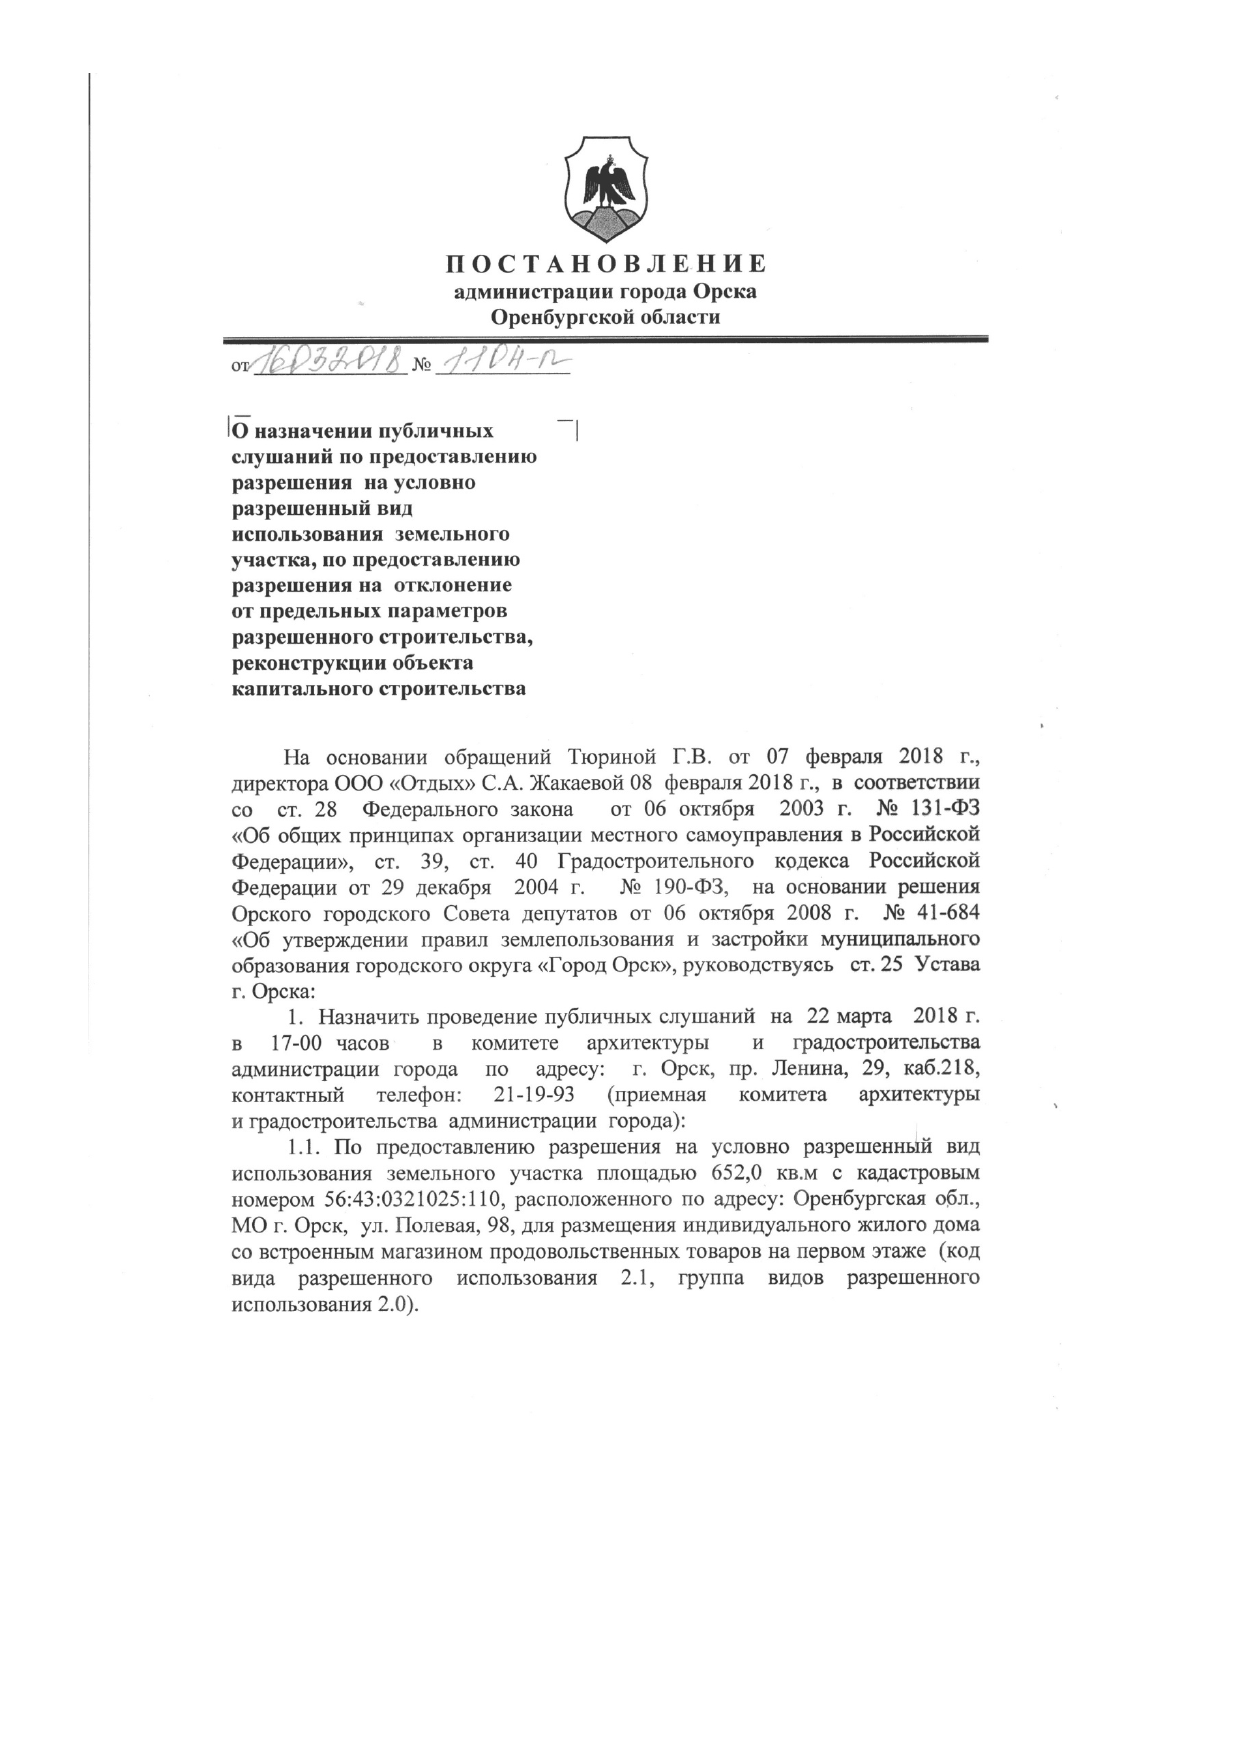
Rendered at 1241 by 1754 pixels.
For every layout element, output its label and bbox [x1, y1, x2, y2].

picture [88, 73, 1062, 1424]
